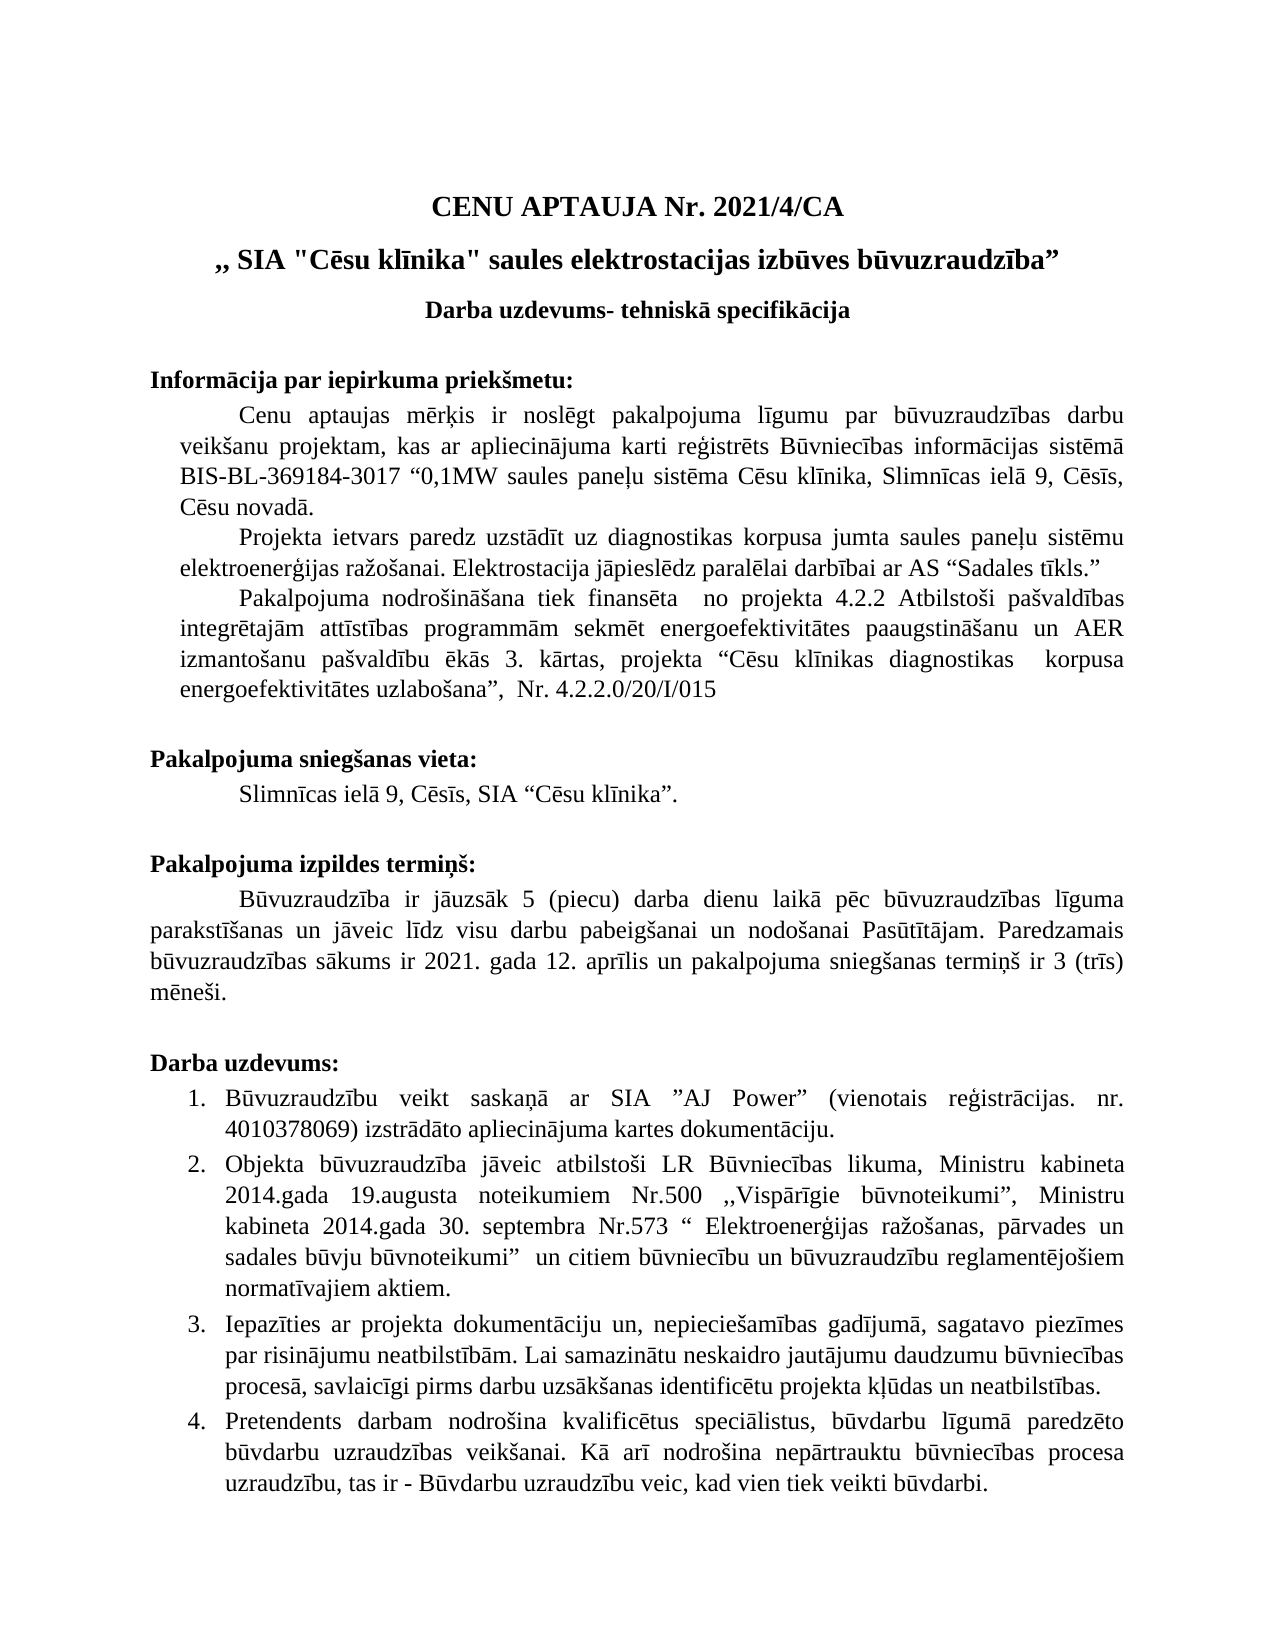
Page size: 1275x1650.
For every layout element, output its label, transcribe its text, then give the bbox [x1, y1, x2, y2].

text CENU APTAUJA Nr. 2021/4/CA [150, 189, 1125, 223]
text Darba uzdevums: [150, 1048, 1125, 1077]
list Būvuzraudzību veikt saskaņā ar SIA ”AJ Power” (vienotais reģistrācijas. nr. 4010378069) izstrādāto apliecinājuma kartes dokumentāciju. [187, 1083, 1125, 1143]
list Projekta ietvars paredz uzstādīt uz diagnostikas korpusa jumta saules paneļu sistēmu elektroenerģijas ražošanai. Elektrostacija jāpieslēdz paralēlai darbībai ar AS “Sadales tīkls.” [179, 522, 1125, 581]
list Pretendents darbam nodrošina kvalificētus speciālistus, būvdarbu līgumā paredzēto būvdarbu uzraudzības veikšanai. Kā arī nodrošina nepārtrauktu būvniecības procesa uzraudzību, tas ir - Būvdarbu uzraudzību veic, kad vien tiek veikti būvdarbi. [187, 1406, 1125, 1497]
text Pakalpojuma sniegšanas vieta: [150, 744, 1125, 773]
list Pakalpojuma nodrošināšana tiek finansēta no projekta 4.2.2 Atbilstoši pašvaldības integrētajām attīstības programmām sekmēt energoefektivitātes paaugstināšanu un AER izmantošanu pašvaldību ēkās 3. kārtas, projekta “Cēsu klīnikas diagnostikas korpusa energoefektivitātes uzlabošana”, Nr. 4.2.2.0/20/I/015 [179, 583, 1125, 703]
text Informācija par iepirkuma priekšmetu: [150, 365, 1125, 394]
text Darba uzdevums- tehniskā specifikācija [150, 295, 1125, 324]
text Slimnīcas ielā 9, Cēsīs, SIA “Cēsu klīnika”. [150, 779, 1125, 808]
list Cenu aptaujas mērķis ir noslēgt pakalpojuma līgumu par būvuzraudzības darbu veikšanu projektam, kas ar apliecinājuma karti reģistrēts Būvniecības informācijas sistēmā BIS-BL-369184-3017 “0,1MW saules paneļu sistēma Cēsu klīnika, Slimnīcas ielā 9, Cēsīs, Cēsu novadā. [179, 401, 1125, 521]
list Iepazīties ar projekta dokumentāciju un, nepieciešamības gadījumā, sagatavo piezīmes par risinājumu neatbilstībām. Lai samazinātu neskaidro jautājumu daudzumu būvniecības procesā, savlaicīgi pirms darbu uzsākšanas identificētu projekta kļūdas un neatbilstības. [187, 1309, 1125, 1399]
text Būvuzraudzība ir jāuzsāk 5 (piecu) darba dienu laikā pēc būvuzraudzības līguma parakstīšanas un jāveic līdz visu darbu pabeigšanai un nodošanai Pasūtītājam. Paredzamais būvuzraudzības sākums ir 2021. gada 12. aprīlis un pakalpojuma sniegšanas termiņš ir 3 (trīs) mēneši. [150, 884, 1125, 1006]
list Objekta būvuzraudzība jāveic atbilstoši LR Būvniecības likuma, Ministru kabineta 2014.gada 19.augusta noteikumiem Nr.500 ,,Vispārīgie būvnoteikumi”, Ministru kabineta 2014.gada 30. septembra Nr.573 “ Elektroenerģijas ražošanas, pārvades un sadales būvju būvnoteikumi” un citiem būvniecību un būvuzraudzību reglamentējošiem normatīvajiem aktiem. [187, 1149, 1125, 1302]
text ,, SIA "Cēsu klīnika" saules elektrostacijas izbūves būvuzraudzība” [150, 242, 1125, 276]
text Pakalpojuma izpildes termiņš: [150, 849, 1125, 878]
